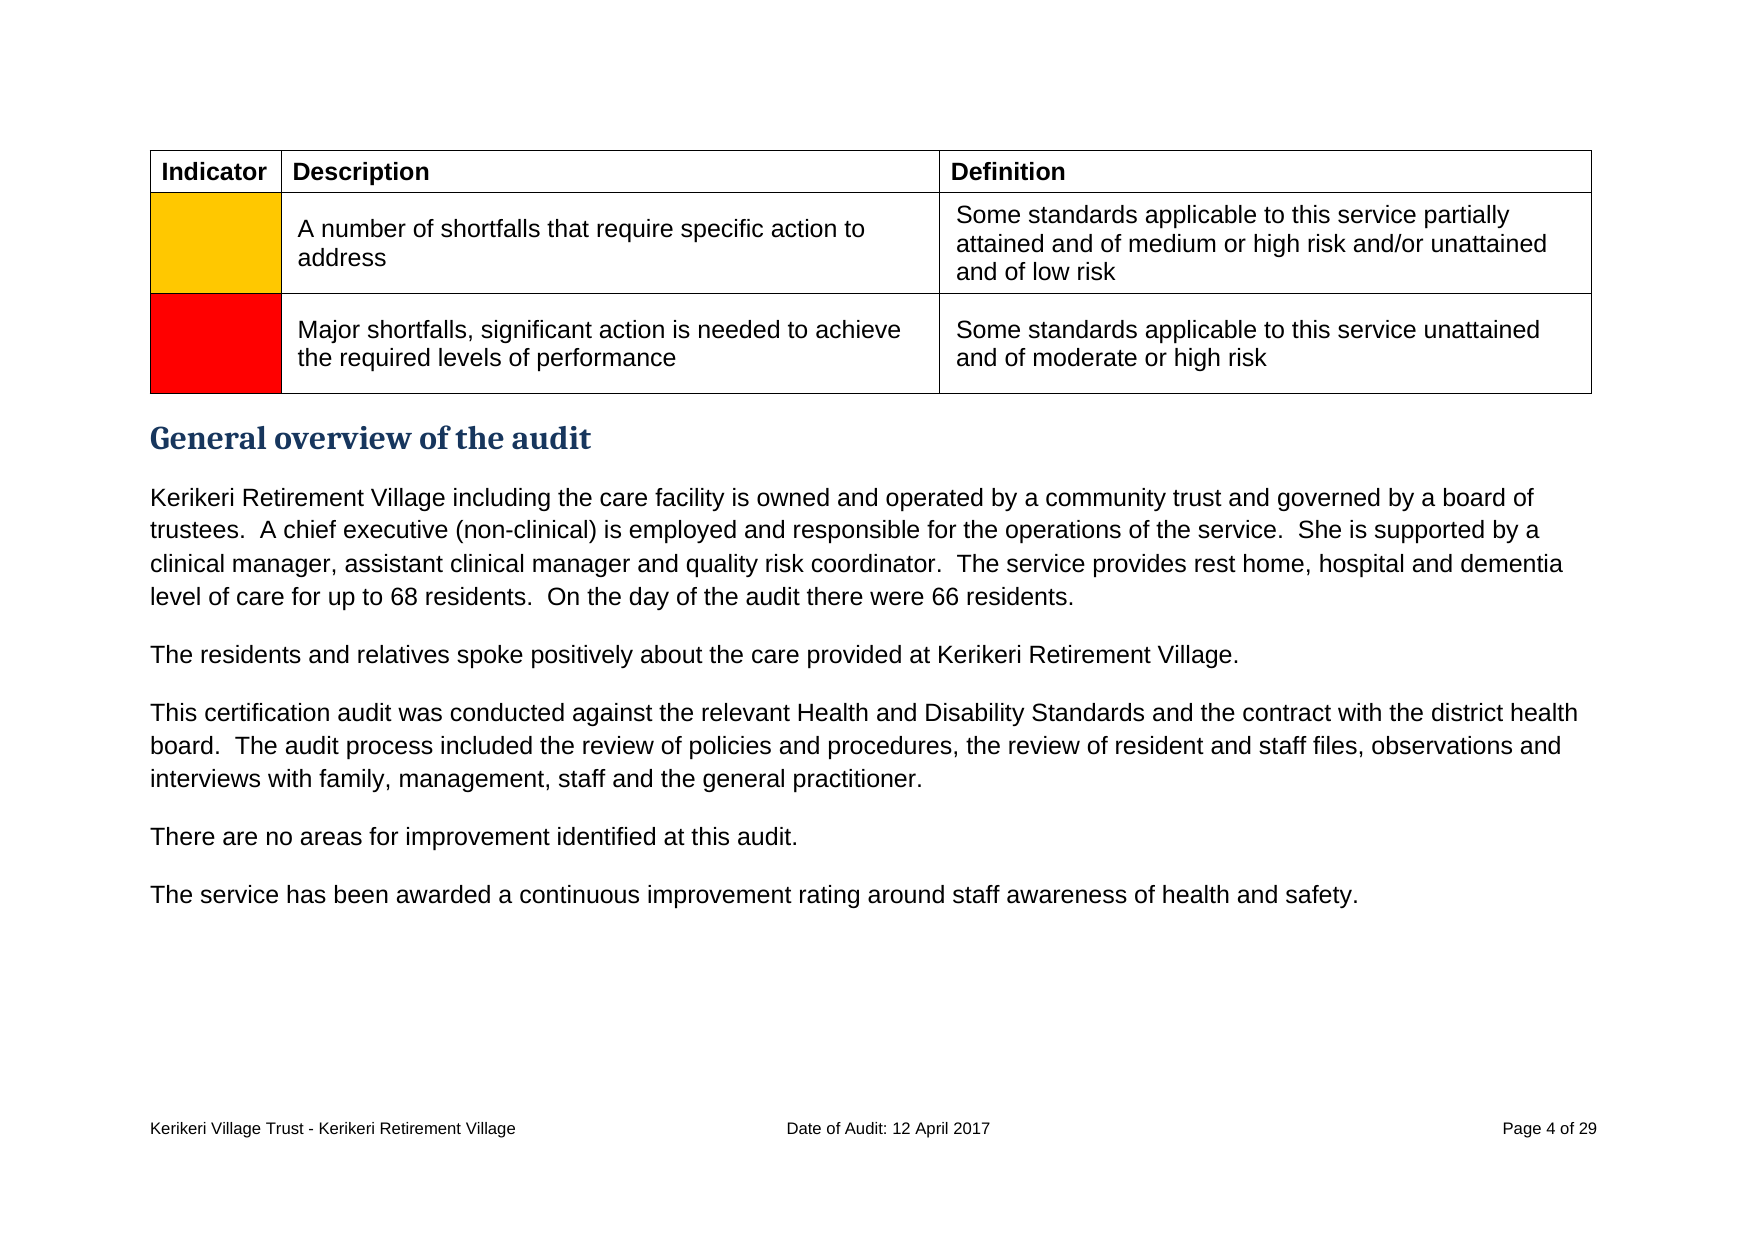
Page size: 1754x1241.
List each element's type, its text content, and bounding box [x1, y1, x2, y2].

table_cell A number of shortfalls that require specific action to address [282, 193, 939, 293]
table_header Indicator [151, 151, 281, 192]
table_header Definition [940, 151, 1591, 192]
text There are no areas for improvement identified at this audit. [150, 822, 1604, 850]
table_cell Some standards applicable to this service unattained and of moderate or high risk [940, 294, 1591, 393]
table_cell Some standards applicable to this service partially attained and of medium or high risk and/or unattained and of low risk [940, 193, 1591, 293]
table_cell [151, 294, 281, 393]
text This certification audit was conducted against the relevant Health and Disability Standards and the contract with the district health board. The audit process included the review of policies and procedures, the review of resident and staff files, observations and interviews with family, management, staff and the general practitioner. [150, 698, 1604, 792]
table_cell [151, 193, 281, 293]
text Kerikeri Retirement Village including the care facility is owned and operated by a community trust and governed by a board of trustees. A chief executive (non-clinical) is employed and responsible for the operations of the service. She is supported by a clinical manager, assistant clinical manager and quality risk coordinator. The service provides rest home, hospital and dementia level of care for up to 68 residents. On the day of the audit there were 66 residents. [150, 482, 1604, 610]
text The residents and relatives spoke positively about the care provided at Kerikeri Retirement Village. [150, 639, 1604, 668]
table_header Description [282, 151, 939, 192]
subtitle General overview of the audit [150, 419, 1604, 457]
text The service has been awarded a continuous improvement rating around staff awareness of health and safety. [150, 880, 1604, 908]
table_cell Major shortfalls, significant action is needed to achieve the required levels of performance [282, 294, 939, 393]
